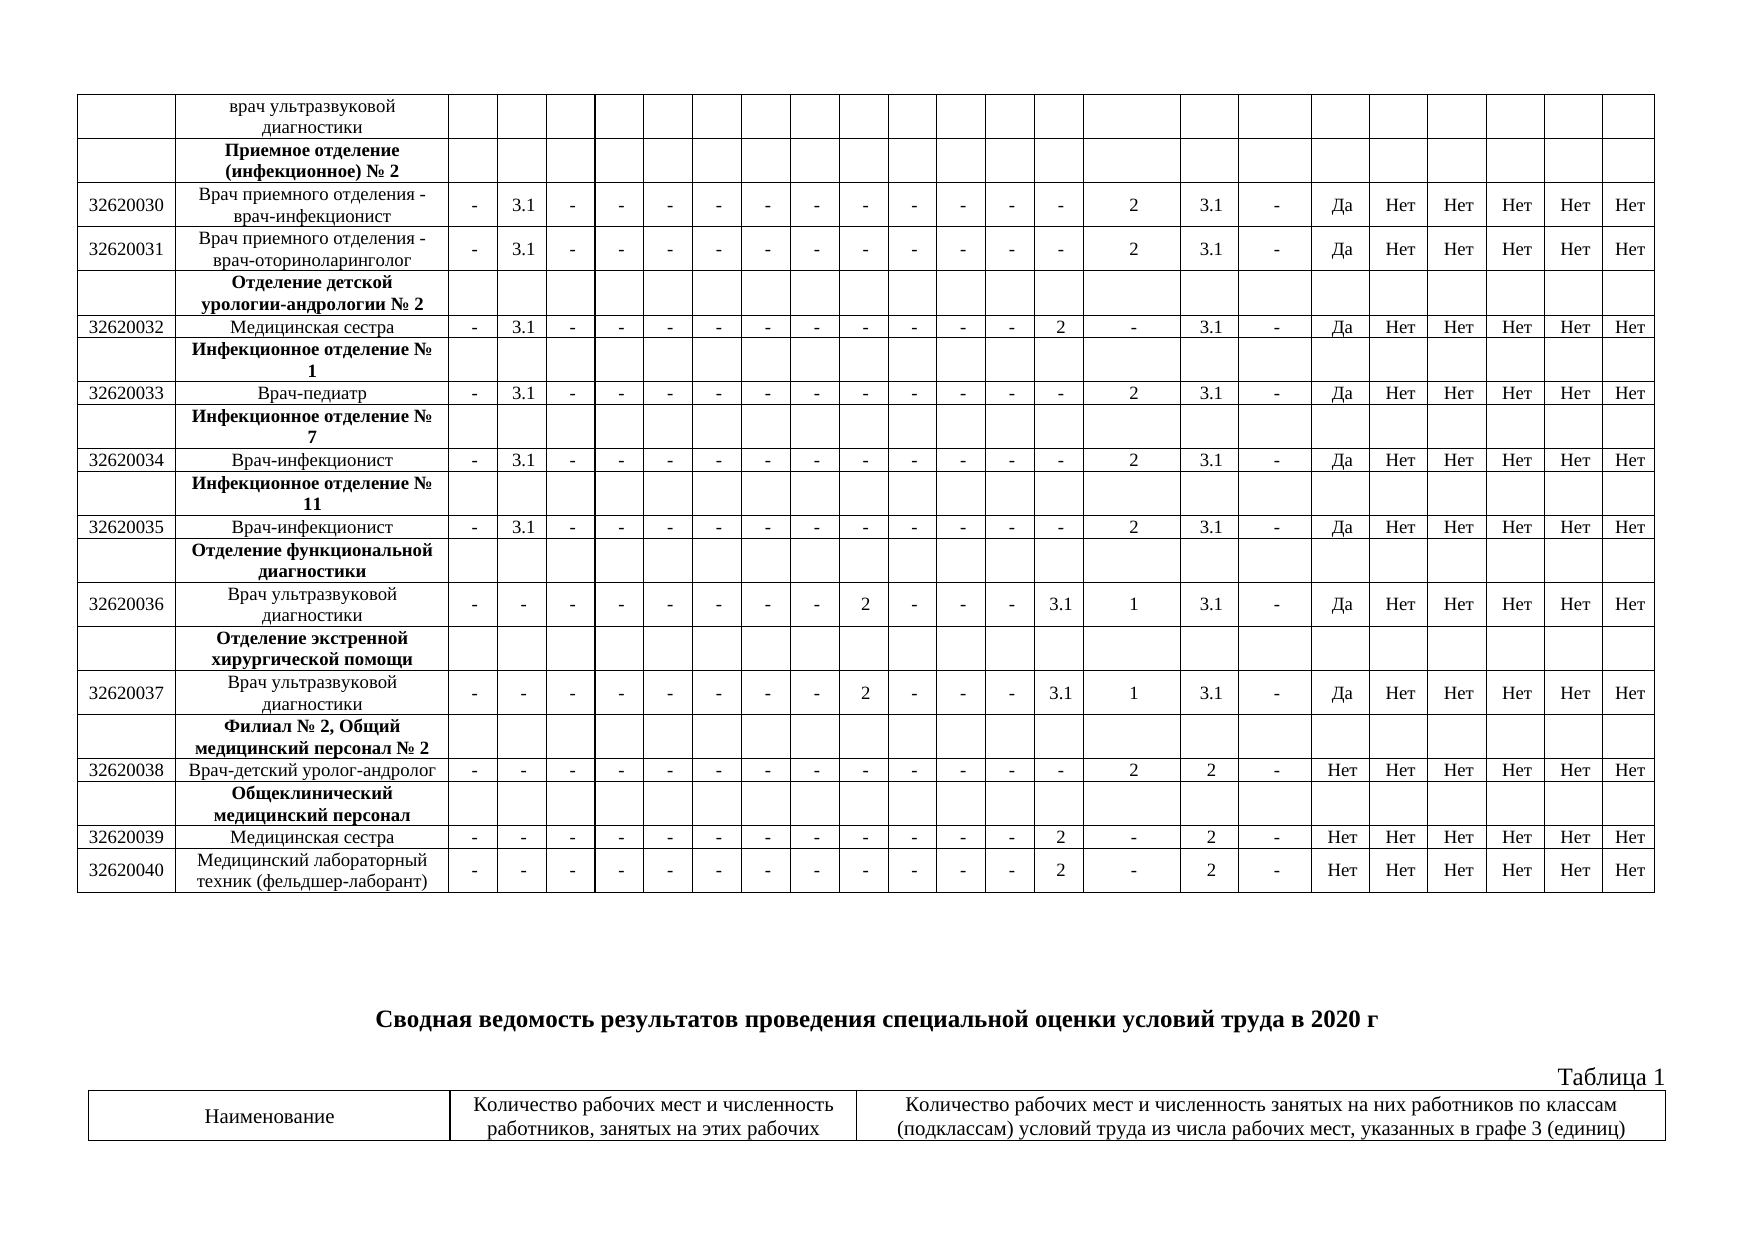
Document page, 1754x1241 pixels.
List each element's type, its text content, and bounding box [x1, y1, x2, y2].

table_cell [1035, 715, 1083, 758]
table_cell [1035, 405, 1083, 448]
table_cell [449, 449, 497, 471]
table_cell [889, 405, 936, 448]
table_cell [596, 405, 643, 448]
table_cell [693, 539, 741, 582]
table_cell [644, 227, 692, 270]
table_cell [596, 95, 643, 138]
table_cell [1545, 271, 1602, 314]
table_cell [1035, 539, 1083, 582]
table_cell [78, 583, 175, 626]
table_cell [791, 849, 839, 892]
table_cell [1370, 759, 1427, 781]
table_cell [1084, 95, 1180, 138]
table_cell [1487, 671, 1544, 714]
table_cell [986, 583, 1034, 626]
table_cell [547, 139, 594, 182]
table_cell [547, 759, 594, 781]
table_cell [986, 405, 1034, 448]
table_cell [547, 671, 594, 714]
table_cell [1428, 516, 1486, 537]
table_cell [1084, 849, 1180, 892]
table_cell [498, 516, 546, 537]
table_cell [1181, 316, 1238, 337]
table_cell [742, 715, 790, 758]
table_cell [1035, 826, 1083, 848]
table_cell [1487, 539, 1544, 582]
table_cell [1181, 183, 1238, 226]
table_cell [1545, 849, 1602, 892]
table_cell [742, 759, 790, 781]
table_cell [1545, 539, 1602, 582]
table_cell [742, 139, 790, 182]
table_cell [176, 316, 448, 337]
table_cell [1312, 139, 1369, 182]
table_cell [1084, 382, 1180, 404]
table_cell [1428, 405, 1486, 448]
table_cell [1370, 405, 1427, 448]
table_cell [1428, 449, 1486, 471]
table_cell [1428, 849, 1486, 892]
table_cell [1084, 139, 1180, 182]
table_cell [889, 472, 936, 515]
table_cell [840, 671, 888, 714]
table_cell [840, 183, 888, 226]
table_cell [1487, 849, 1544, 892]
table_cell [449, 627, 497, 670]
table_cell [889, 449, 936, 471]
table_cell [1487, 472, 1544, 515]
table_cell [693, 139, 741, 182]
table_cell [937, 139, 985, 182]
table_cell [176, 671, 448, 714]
text Сводная ведомость результатов проведения специальной оценки условий труда в 2020 г [89, 1004, 1665, 1033]
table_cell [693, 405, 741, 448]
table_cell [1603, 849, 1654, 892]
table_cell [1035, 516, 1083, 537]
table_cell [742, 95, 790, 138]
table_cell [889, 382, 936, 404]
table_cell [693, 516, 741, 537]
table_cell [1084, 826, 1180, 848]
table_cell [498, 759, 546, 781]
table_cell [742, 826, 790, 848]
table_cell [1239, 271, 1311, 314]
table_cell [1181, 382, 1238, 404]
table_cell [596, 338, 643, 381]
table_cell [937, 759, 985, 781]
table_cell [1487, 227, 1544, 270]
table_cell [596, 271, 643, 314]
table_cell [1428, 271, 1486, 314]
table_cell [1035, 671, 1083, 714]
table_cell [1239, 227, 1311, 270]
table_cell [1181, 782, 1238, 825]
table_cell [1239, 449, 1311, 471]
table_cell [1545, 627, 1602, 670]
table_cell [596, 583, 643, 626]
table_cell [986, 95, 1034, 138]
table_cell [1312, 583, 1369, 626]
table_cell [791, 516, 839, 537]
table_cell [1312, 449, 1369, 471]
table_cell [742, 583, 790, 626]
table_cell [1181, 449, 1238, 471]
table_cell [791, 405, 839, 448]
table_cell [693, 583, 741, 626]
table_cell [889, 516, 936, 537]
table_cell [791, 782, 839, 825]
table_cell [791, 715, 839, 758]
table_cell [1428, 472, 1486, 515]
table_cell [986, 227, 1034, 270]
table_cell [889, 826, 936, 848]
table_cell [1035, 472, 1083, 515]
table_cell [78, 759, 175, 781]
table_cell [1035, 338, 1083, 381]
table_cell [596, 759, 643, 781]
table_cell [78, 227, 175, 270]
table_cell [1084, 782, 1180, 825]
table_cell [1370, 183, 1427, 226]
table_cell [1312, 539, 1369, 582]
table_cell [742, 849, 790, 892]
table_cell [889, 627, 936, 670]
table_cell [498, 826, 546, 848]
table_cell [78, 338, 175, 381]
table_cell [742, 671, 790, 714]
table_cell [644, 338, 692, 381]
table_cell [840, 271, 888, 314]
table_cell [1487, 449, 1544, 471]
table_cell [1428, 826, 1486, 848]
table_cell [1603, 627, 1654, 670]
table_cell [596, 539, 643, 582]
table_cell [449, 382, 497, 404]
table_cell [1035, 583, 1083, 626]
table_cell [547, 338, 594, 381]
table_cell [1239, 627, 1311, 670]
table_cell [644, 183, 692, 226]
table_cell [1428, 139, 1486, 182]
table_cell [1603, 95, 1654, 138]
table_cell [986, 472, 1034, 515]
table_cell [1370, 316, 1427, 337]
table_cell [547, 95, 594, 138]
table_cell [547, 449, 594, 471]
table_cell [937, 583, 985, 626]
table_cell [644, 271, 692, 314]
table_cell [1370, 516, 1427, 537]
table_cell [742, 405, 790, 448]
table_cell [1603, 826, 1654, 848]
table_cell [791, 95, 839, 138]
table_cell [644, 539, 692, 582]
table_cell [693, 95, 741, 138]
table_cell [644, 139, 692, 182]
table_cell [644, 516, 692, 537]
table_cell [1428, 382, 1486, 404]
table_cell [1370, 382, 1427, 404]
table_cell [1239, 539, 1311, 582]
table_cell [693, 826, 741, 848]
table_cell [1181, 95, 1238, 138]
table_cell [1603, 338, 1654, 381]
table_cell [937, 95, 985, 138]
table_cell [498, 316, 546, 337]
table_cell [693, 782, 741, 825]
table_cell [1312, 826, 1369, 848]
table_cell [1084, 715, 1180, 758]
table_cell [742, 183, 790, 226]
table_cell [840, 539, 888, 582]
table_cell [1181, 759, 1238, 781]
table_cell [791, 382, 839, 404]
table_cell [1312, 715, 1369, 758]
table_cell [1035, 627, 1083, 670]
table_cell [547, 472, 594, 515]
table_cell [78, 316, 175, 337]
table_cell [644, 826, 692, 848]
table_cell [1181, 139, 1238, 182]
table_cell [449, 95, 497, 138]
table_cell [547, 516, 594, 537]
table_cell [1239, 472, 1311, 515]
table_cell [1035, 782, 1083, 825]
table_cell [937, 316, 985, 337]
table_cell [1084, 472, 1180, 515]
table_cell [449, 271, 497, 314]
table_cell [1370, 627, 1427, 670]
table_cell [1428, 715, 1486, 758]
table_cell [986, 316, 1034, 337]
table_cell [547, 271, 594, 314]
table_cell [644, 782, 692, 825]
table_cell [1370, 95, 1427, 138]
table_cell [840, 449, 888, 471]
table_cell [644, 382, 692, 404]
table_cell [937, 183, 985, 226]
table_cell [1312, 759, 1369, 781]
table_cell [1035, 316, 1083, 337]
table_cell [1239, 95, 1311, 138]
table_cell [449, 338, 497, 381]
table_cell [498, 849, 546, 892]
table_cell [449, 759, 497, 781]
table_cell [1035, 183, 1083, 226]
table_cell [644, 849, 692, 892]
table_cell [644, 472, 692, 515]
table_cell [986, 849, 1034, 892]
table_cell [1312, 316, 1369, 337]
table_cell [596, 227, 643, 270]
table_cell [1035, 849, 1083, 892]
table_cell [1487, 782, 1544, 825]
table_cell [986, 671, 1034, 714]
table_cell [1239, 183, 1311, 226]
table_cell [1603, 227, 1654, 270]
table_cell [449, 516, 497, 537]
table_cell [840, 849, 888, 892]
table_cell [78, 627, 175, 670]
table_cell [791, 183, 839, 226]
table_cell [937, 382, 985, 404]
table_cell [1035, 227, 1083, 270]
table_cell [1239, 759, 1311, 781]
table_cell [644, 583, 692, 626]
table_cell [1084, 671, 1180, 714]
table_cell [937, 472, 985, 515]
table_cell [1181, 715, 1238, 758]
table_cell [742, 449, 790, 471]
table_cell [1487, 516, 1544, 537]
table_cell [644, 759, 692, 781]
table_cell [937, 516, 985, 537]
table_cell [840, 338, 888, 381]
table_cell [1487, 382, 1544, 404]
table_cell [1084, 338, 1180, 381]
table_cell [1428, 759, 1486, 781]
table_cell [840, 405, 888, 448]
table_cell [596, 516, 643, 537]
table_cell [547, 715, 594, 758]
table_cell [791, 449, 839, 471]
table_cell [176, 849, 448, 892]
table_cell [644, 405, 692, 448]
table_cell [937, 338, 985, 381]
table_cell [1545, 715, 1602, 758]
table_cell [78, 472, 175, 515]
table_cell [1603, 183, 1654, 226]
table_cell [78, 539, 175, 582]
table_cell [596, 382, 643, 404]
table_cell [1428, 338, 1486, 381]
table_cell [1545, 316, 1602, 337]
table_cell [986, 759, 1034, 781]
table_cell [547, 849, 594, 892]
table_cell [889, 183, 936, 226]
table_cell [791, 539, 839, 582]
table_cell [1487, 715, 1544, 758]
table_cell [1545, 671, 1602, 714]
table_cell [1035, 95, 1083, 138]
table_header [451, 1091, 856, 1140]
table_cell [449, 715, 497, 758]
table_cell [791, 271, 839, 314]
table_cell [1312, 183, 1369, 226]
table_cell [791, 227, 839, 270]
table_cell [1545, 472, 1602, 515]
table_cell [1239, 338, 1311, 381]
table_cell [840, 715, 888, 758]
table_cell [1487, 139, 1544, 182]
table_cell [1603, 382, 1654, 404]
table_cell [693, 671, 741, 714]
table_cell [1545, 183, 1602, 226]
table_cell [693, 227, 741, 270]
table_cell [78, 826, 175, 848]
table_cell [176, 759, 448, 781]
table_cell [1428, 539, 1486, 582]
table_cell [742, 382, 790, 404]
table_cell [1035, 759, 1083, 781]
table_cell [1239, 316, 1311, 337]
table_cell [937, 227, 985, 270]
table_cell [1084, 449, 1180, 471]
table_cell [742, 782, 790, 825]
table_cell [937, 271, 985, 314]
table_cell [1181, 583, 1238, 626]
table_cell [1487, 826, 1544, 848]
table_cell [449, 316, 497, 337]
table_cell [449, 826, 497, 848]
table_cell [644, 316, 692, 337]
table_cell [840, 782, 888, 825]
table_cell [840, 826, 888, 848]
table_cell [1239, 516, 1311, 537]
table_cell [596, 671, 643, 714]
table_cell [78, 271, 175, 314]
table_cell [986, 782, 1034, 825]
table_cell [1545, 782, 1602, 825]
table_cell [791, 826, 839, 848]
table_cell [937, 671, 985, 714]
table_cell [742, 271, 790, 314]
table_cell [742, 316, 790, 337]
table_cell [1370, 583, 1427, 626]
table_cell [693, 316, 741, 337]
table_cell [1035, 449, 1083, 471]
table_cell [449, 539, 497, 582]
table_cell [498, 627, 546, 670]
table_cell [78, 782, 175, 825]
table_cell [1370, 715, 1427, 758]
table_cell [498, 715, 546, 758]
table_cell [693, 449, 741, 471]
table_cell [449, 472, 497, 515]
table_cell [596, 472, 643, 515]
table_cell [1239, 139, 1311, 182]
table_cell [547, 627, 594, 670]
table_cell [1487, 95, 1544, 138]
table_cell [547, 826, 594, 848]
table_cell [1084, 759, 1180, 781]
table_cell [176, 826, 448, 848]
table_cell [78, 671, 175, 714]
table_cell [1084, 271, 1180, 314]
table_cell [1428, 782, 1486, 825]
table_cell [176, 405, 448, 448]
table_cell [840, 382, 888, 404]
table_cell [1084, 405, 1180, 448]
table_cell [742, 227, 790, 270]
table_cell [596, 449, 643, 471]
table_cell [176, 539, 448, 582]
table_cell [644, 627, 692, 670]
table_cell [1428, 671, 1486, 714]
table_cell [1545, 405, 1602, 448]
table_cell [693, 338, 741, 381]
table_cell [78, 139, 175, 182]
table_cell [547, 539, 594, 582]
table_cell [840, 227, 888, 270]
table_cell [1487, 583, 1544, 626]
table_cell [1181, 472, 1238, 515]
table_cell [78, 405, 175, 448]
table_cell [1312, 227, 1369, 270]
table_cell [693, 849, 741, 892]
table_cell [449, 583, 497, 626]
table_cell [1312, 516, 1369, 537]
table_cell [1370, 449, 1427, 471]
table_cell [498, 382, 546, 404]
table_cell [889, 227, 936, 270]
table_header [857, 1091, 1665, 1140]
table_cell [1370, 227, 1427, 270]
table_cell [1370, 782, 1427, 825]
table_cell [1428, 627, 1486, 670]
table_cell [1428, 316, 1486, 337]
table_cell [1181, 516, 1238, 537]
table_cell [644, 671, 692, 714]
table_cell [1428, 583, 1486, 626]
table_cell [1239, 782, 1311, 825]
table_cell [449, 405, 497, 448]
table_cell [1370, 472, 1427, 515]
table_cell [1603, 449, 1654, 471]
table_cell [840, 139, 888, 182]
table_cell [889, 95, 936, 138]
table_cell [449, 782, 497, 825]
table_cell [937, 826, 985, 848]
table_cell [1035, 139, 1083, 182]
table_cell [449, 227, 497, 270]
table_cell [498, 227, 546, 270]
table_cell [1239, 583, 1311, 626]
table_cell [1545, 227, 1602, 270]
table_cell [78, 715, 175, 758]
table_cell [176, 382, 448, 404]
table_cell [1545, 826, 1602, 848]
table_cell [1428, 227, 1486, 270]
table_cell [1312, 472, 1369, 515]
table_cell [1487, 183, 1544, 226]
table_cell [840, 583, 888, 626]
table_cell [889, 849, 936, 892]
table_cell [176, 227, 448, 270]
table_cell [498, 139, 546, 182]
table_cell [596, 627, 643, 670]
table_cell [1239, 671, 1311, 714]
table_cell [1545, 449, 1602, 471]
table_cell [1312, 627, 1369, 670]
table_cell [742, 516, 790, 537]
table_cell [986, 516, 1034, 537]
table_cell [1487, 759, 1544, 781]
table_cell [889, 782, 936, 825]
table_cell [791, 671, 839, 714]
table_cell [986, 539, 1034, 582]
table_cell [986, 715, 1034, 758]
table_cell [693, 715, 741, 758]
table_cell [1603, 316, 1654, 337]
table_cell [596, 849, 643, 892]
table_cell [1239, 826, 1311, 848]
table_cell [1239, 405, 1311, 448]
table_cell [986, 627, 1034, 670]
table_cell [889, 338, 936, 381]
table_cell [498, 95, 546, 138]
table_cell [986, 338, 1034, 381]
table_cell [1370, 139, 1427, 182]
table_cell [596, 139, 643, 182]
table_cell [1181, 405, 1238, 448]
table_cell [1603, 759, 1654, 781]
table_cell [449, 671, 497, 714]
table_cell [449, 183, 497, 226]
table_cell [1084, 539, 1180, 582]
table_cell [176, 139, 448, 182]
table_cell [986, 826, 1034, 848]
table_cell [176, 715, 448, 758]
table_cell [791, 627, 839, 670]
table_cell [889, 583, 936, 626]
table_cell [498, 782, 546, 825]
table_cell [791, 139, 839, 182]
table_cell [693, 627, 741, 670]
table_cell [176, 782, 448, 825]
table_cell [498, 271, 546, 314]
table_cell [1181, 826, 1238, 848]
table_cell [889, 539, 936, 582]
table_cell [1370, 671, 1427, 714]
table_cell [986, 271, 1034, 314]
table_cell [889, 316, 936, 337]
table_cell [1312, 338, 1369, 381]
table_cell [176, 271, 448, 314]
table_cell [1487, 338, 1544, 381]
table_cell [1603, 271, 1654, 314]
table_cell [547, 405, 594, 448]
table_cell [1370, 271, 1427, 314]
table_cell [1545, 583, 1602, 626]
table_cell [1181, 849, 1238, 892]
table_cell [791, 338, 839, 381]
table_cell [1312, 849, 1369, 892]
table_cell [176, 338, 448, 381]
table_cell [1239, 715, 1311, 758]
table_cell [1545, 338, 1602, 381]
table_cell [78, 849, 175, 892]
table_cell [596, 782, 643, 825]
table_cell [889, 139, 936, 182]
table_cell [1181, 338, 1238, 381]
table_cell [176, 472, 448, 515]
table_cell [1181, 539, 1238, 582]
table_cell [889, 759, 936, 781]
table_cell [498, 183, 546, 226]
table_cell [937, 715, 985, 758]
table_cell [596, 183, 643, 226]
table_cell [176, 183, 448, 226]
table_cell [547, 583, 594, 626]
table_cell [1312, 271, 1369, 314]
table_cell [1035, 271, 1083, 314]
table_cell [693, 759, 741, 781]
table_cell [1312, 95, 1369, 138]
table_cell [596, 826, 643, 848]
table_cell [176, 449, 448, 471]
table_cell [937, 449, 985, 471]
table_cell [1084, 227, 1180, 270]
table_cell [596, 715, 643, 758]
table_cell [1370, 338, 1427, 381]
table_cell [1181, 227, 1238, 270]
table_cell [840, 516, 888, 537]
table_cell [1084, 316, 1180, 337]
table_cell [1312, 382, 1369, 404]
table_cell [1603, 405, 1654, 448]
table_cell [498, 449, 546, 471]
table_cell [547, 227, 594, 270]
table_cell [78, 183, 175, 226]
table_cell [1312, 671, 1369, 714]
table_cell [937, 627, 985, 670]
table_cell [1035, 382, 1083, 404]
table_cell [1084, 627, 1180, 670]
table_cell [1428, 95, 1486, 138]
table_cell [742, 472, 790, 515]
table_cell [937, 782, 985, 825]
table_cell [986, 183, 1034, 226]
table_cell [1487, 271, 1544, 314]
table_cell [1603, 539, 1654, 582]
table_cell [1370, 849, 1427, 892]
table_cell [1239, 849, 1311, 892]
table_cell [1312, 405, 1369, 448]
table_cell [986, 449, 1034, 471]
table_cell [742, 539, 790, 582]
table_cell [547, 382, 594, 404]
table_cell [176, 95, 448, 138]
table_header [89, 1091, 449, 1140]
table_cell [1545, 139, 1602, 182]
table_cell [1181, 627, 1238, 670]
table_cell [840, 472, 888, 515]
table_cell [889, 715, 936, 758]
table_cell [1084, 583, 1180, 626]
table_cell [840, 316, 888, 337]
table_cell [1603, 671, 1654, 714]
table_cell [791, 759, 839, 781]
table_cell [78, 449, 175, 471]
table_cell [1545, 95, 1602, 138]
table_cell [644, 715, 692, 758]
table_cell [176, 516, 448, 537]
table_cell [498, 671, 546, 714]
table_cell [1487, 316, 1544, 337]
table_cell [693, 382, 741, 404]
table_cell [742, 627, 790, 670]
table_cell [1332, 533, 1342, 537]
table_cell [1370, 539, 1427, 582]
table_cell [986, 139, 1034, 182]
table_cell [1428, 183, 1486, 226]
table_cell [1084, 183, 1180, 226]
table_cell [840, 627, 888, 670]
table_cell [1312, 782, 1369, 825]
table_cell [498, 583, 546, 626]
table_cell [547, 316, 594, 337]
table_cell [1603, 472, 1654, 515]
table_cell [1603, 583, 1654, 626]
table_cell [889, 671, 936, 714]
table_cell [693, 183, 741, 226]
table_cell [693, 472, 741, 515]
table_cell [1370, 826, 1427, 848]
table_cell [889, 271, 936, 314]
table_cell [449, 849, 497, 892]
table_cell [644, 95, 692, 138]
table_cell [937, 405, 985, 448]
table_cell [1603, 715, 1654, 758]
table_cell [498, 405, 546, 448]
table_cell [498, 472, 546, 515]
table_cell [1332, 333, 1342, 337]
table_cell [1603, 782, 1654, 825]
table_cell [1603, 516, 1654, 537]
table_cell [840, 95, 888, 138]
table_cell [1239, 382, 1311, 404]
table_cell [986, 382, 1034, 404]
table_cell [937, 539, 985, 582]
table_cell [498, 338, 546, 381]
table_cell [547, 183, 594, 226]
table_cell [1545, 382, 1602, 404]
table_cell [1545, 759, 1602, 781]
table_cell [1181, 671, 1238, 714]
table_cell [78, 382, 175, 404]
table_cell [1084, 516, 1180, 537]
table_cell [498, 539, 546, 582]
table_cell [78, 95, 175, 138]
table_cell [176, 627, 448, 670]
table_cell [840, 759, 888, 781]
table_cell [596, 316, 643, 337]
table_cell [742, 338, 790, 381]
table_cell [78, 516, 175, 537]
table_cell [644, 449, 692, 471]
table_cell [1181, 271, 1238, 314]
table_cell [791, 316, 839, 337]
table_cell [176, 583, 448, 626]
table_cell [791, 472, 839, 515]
text Таблица 1 [89, 1062, 1665, 1090]
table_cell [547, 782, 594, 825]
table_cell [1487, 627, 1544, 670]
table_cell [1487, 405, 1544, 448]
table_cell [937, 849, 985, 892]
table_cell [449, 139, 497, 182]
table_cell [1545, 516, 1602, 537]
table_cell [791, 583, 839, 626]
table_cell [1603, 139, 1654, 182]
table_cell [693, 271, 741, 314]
